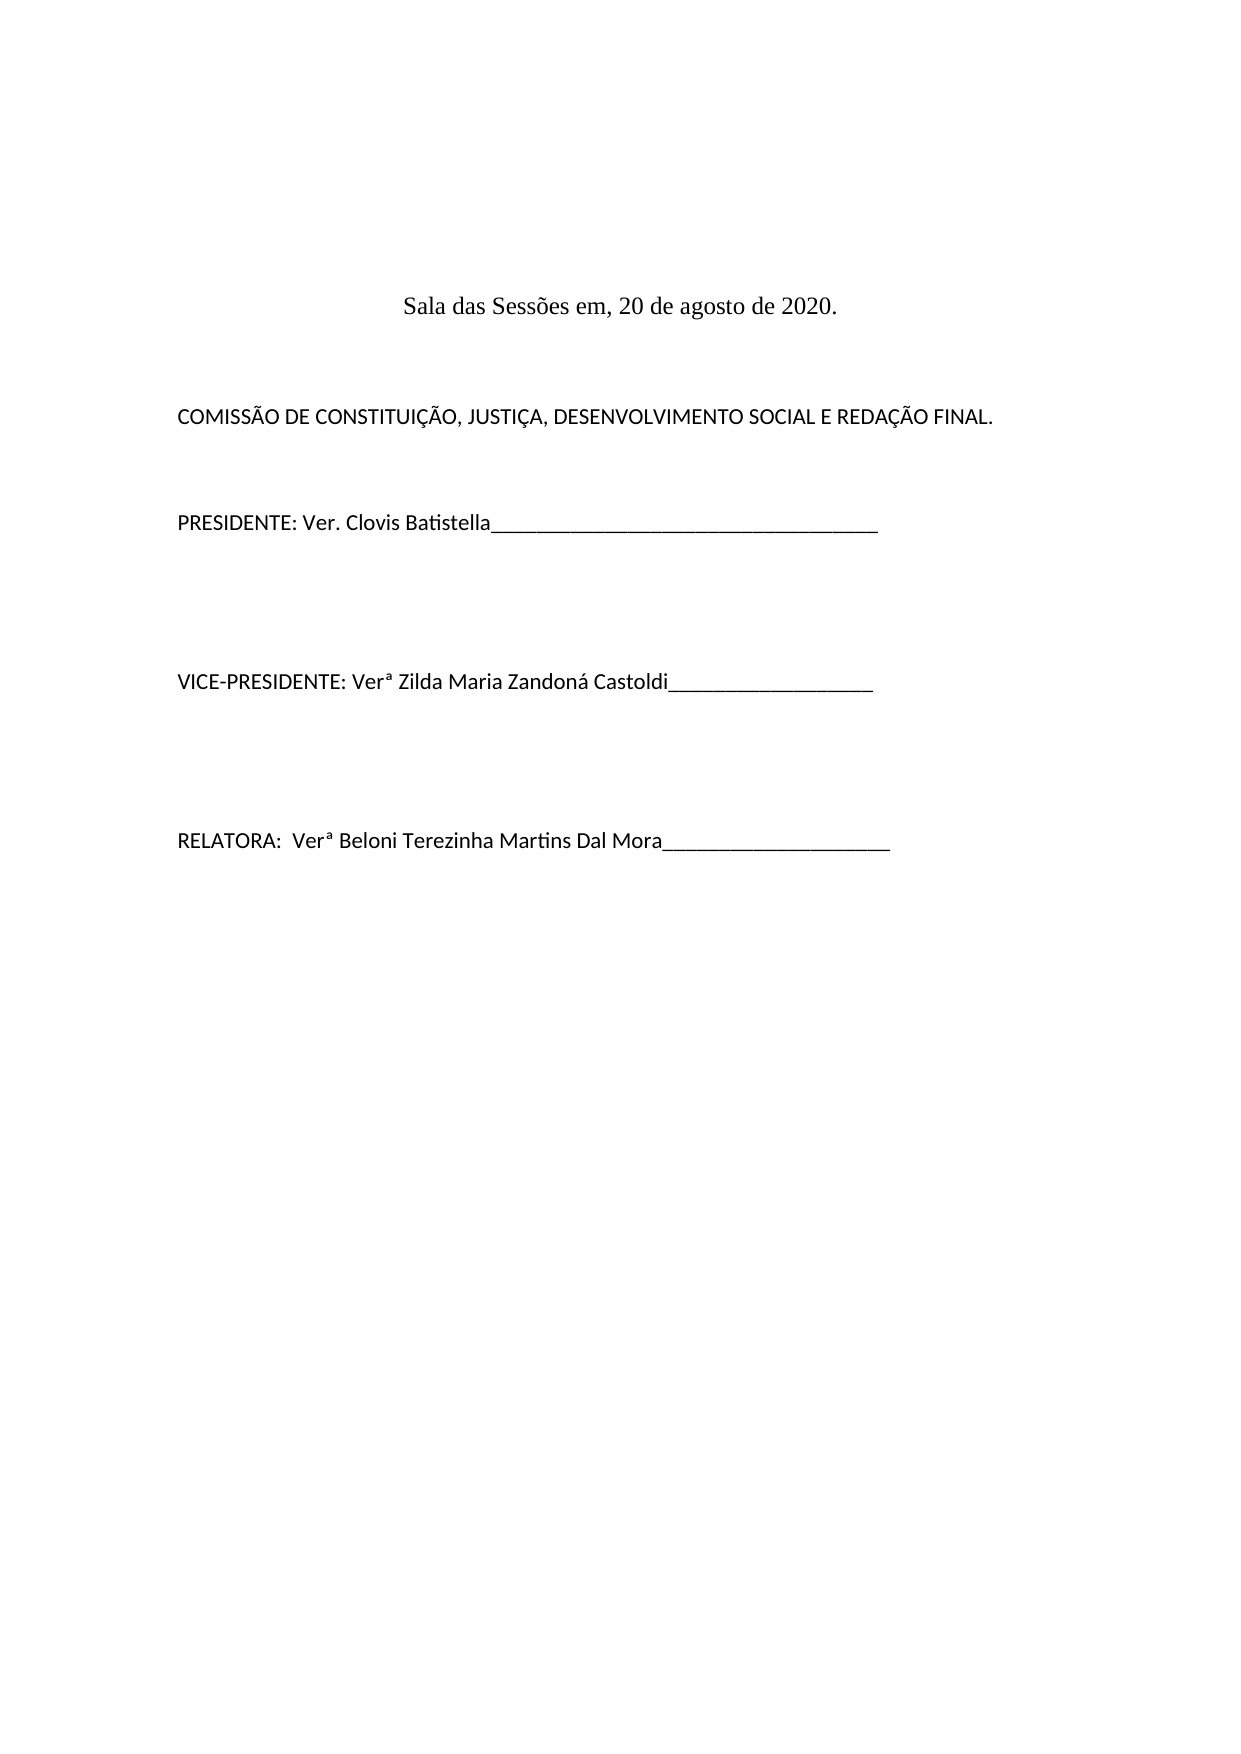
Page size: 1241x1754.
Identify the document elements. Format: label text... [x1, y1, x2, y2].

text PRESIDENTE: Ver. Clovis Batistella__________________________________ [177, 508, 1063, 536]
text Sala das Sessões em, 20 de agosto de 2020. [177, 291, 1063, 320]
text RELATORA: Verª Beloni Terezinha Martins Dal Mora____________________ [177, 826, 1063, 854]
text COMISSÃO DE CONSTITUIÇÃO, JUSTIÇA, DESENVOLVIMENTO SOCIAL E REDAÇÃO FINAL. [177, 402, 1063, 430]
text VICE-PRESIDENTE: Verª Zilda Maria Zandoná Castoldi__________________ [177, 667, 1063, 695]
